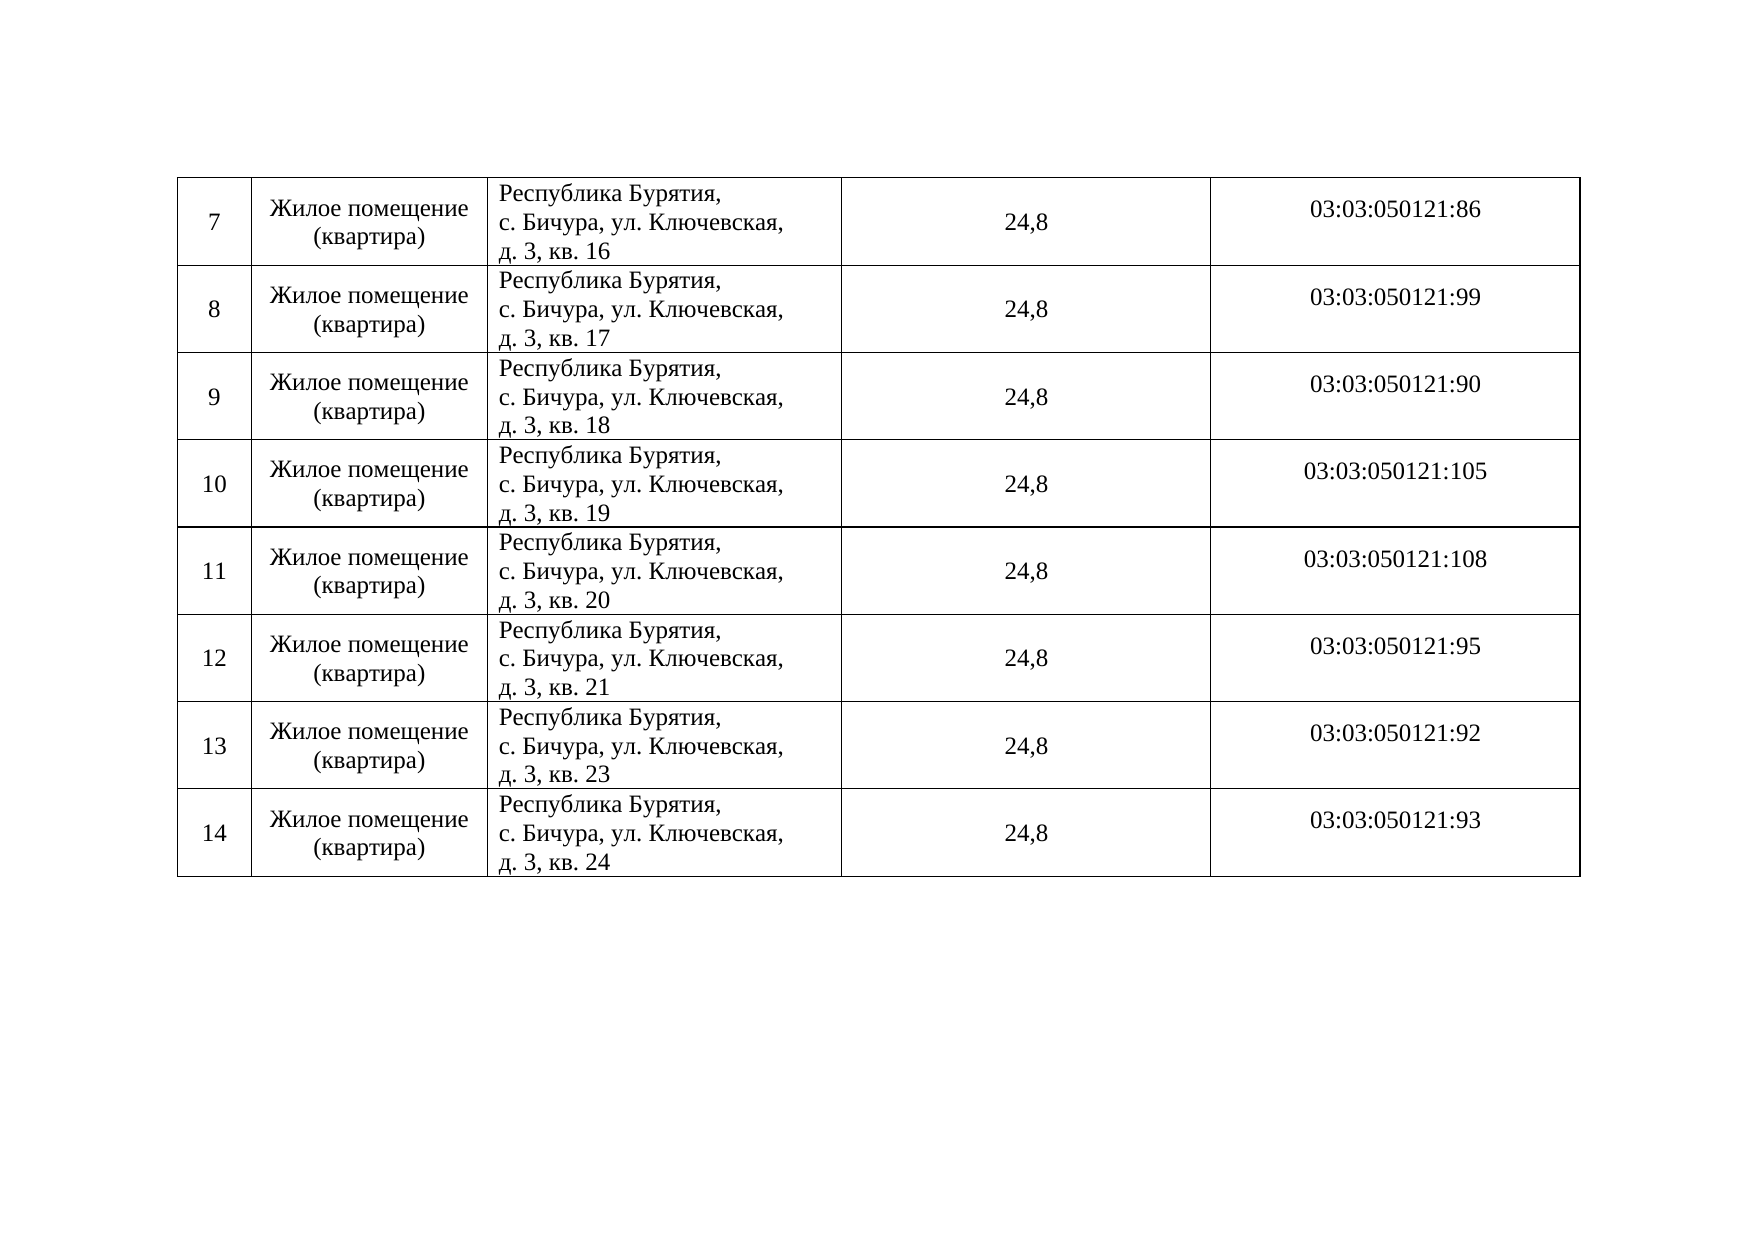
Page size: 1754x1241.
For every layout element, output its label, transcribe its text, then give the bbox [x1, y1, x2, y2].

table_cell 03:03:050121:93 [1211, 789, 1579, 876]
table_cell 24,8 [842, 440, 1210, 526]
table_cell 24,8 [842, 702, 1210, 788]
table_cell Республика Бурятия, с. Бичура, ул. Ключевская, д. 3, кв. 23 [488, 702, 841, 788]
table_cell Жилое помещение (квартира) [252, 266, 487, 352]
table_cell 03:03:050121:92 [1211, 702, 1579, 788]
table_cell 03:03:050121:105 [1211, 440, 1579, 526]
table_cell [252, 178, 487, 264]
table_cell Жилое помещение (квартира) [252, 789, 487, 876]
table_cell 03:03:050121:90 [1211, 353, 1579, 439]
table_cell Жилое помещение (квартира) [252, 702, 487, 788]
table_cell 03:03:050121:99 [1211, 266, 1579, 352]
table_cell 10 [178, 440, 251, 526]
table_cell 8 [178, 266, 251, 352]
table_cell 24,8 [842, 353, 1210, 439]
table_cell 13 [178, 702, 251, 788]
table_cell 24,8 [842, 266, 1210, 352]
table_cell 24,8 [842, 178, 1210, 264]
table_cell 24,8 [842, 615, 1210, 701]
table_cell 11 [178, 528, 251, 614]
table_cell Жилое помещение (квартира) [252, 353, 487, 439]
table_cell 24,8 [842, 789, 1210, 876]
table_cell Жилое помещение (квартира) [252, 440, 487, 526]
table_cell Республика Бурятия, с. Бичура, ул. Ключевская, д. 3, кв. 16 [488, 178, 841, 264]
table_cell 9 [178, 353, 251, 439]
table_cell 24,8 [842, 528, 1210, 614]
table_cell 12 [178, 615, 251, 701]
table_cell 03:03:050121:95 [1211, 615, 1579, 701]
table_cell Республика Бурятия, с. Бичура, ул. Ключевская, д. 3, кв. 21 [488, 615, 841, 701]
table_cell Республика Бурятия, с. Бичура, ул. Ключевская, д. 3, кв. 18 [488, 353, 841, 439]
table_cell Республика Бурятия, с. Бичура, ул. Ключевская, д. 3, кв. 20 [488, 528, 841, 614]
table_cell Республика Бурятия, с. Бичура, ул. Ключевская, д. 3, кв. 19 [488, 440, 841, 526]
table_cell 7 [178, 178, 251, 264]
table_cell Жилое помещение (квартира) [252, 615, 487, 701]
table_cell Республика Бурятия, с. Бичура, ул. Ключевская, д. 3, кв. 17 [488, 266, 841, 352]
table_cell 14 [178, 789, 251, 876]
table_cell 03:03:050121:86 [1211, 178, 1579, 264]
table_cell 03:03:050121:108 [1211, 528, 1579, 614]
table_cell Жилое помещение (квартира) [252, 528, 487, 614]
table_cell Республика Бурятия, с. Бичура, ул. Ключевская, д. 3, кв. 24 [488, 789, 841, 876]
